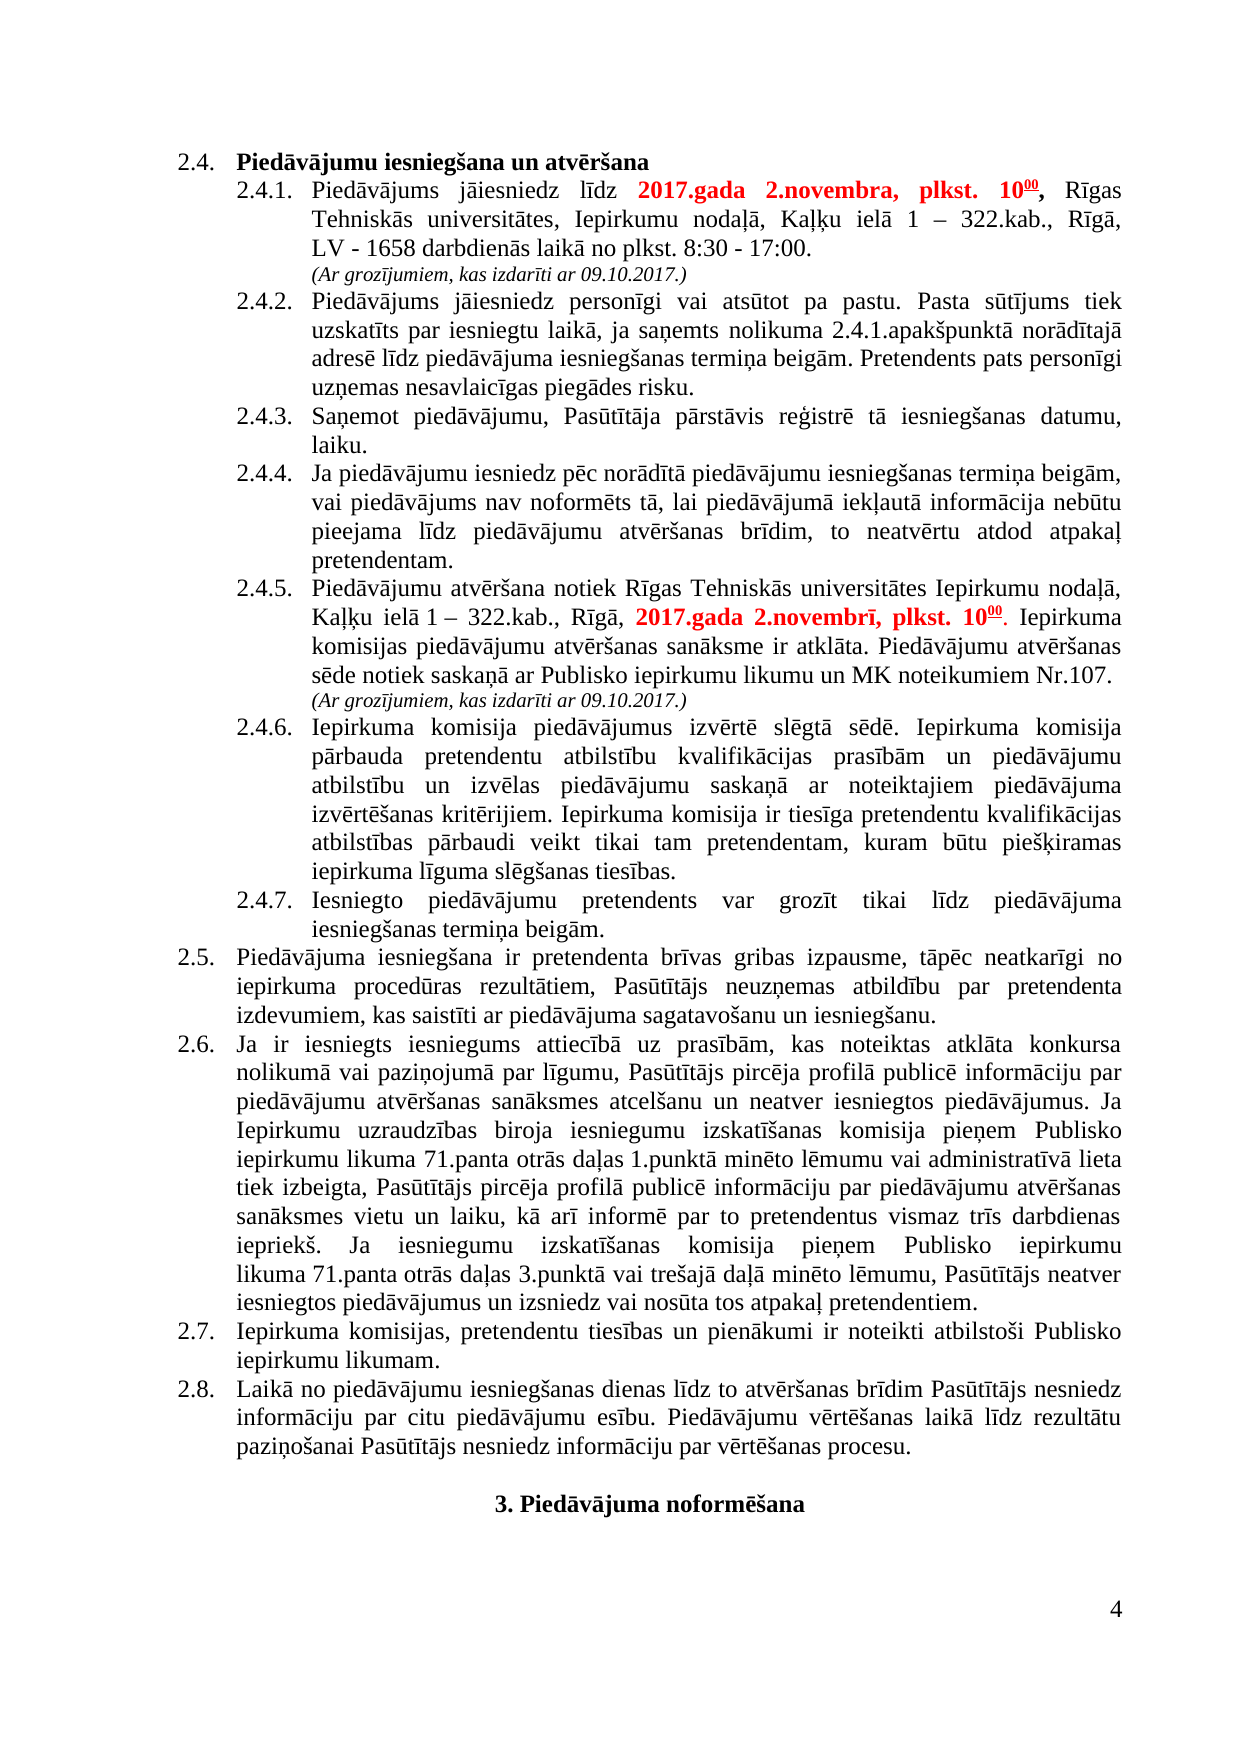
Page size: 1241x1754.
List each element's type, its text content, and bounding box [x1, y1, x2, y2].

list Piedāvājumu atvēršana notiek Rīgas Tehniskās universitātes Iepirkumu nodaļā, Kaļķu ielā 1 – 322.kab., Rīgā, 2017.gada 2.novembrī, plkst. 1000. Iepirkuma komisijas piedāvājumu atvēršanas sanāksme ir atklāta. Piedāvājumu atvēršanas sēde notiek saskaņā ar Publisko iepirkumu likumu un MK noteikumiem Nr.107. [236, 573, 1122, 688]
list Piedāvājuma iesniegšana ir pretendenta brīvas gribas izpausme, tāpēc neatkarīgi no iepirkuma procedūras rezultātiem, Pasūtītājs neuzņemas atbildību par pretendenta izdevumiem, kas saistīti ar piedāvājuma sagatavošanu un iesniegšanu. [177, 942, 1122, 1029]
text 3. Piedāvājuma noformēšana [177, 1489, 1122, 1517]
list Piedāvājums jāiesniedz personīgi vai atsūtot pa pastu. Pasta sūtījums tiek uzskatīts par iesniegtu laikā, ja saņemts nolikuma 2.4.1.apakšpunktā norādītajā adresē līdz piedāvājuma iesniegšanas termiņa beigām. Pretendents pats personīgi uzņemas nesavlaicīgas piegādes risku. [236, 286, 1122, 401]
list Iesniegto piedāvājumu pretendents var grozīt tikai līdz piedāvājuma iesniegšanas termiņa beigām. [236, 885, 1122, 942]
text (Ar grozījumiem, kas izdarīti ar 09.10.2017.) [311, 688, 1122, 712]
list Laikā no piedāvājumu iesniegšanas dienas līdz to atvēršanas brīdim Pasūtītājs nesniedz informāciju par citu piedāvājumu esību. Piedāvājumu vērtēšanas laikā līdz rezultātu paziņošanai Pasūtītājs nesniedz informāciju par vērtēšanas procesu. [177, 1374, 1122, 1460]
list Piedāvājumu iesniegšana un atvēršana [177, 147, 1122, 176]
list Ja piedāvājumu iesniedz pēc norādītā piedāvājumu iesniegšanas termiņa beigām, vai piedāvājums nav noformēts tā, lai piedāvājumā iekļautā informācija nebūtu pieejama līdz piedāvājumu atvēršanas brīdim, to neatvērtu atdod atpakaļ pretendentam. [236, 458, 1122, 573]
list Piedāvājums jāiesniedz līdz 2017.gada 2.novembra, plkst. 1000, Rīgas Tehniskās universitātes, Iepirkumu nodaļā, Kaļķu ielā 1 – 322.kab., Rīgā, LV - 1658 darbdienās laikā no plkst. 8:30 - 17:00. [236, 176, 1122, 262]
list Ja ir iesniegts iesniegums attiecībā uz prasībām, kas noteiktas atklāta konkursa nolikumā vai paziņojumā par līgumu, Pasūtītājs pircēja profilā publicē informāciju par piedāvājumu atvēršanas sanāksmes atcelšanu un neatver iesniegtos piedāvājumus. Ja Iepirkumu uzraudzības biroja iesniegumu izskatīšanas komisija pieņem Publisko iepirkumu likuma 71.panta otrās daļas 1.punktā minēto lēmumu vai administratīvā lieta tiek izbeigta, Pasūtītājs pircēja profilā publicē informāciju par piedāvājumu atvēršanas sanāksmes vietu un laiku, kā arī informē par to pretendentus vismaz trīs darbdienas iepriekš. Ja iesniegumu izskatīšanas komisija pieņem Publisko iepirkumu likuma 71.panta otrās daļas 3.punktā vai trešajā daļā minēto lēmumu, Pasūtītājs neatver iesniegtos piedāvājumus un izsniedz vai nosūta tos atpakaļ pretendentiem. [177, 1029, 1122, 1316]
list Iepirkuma komisija piedāvājumus izvērtē slēgtā sēdē. Iepirkuma komisija pārbauda pretendentu atbilstību kvalifikācijas prasībām un piedāvājumu atbilstību un izvēlas piedāvājumu saskaņā ar noteiktajiem piedāvājuma izvērtēšanas kritērijiem. Iepirkuma komisija ir tiesīga pretendentu kvalifikācijas atbilstības pārbaudi veikt tikai tam pretendentam, kuram būtu piešķiramas iepirkuma līguma slēgšanas tiesības. [236, 712, 1122, 885]
list Saņemot piedāvājumu, Pasūtītāja pārstāvis reģistrē tā iesniegšanas datumu, laiku. [236, 401, 1122, 458]
text (Ar grozījumiem, kas izdarīti ar 09.10.2017.) [311, 262, 1122, 286]
list Iepirkuma komisijas, pretendentu tiesības un pienākumi ir noteikti atbilstoši Publisko iepirkumu likumam. [177, 1316, 1122, 1374]
